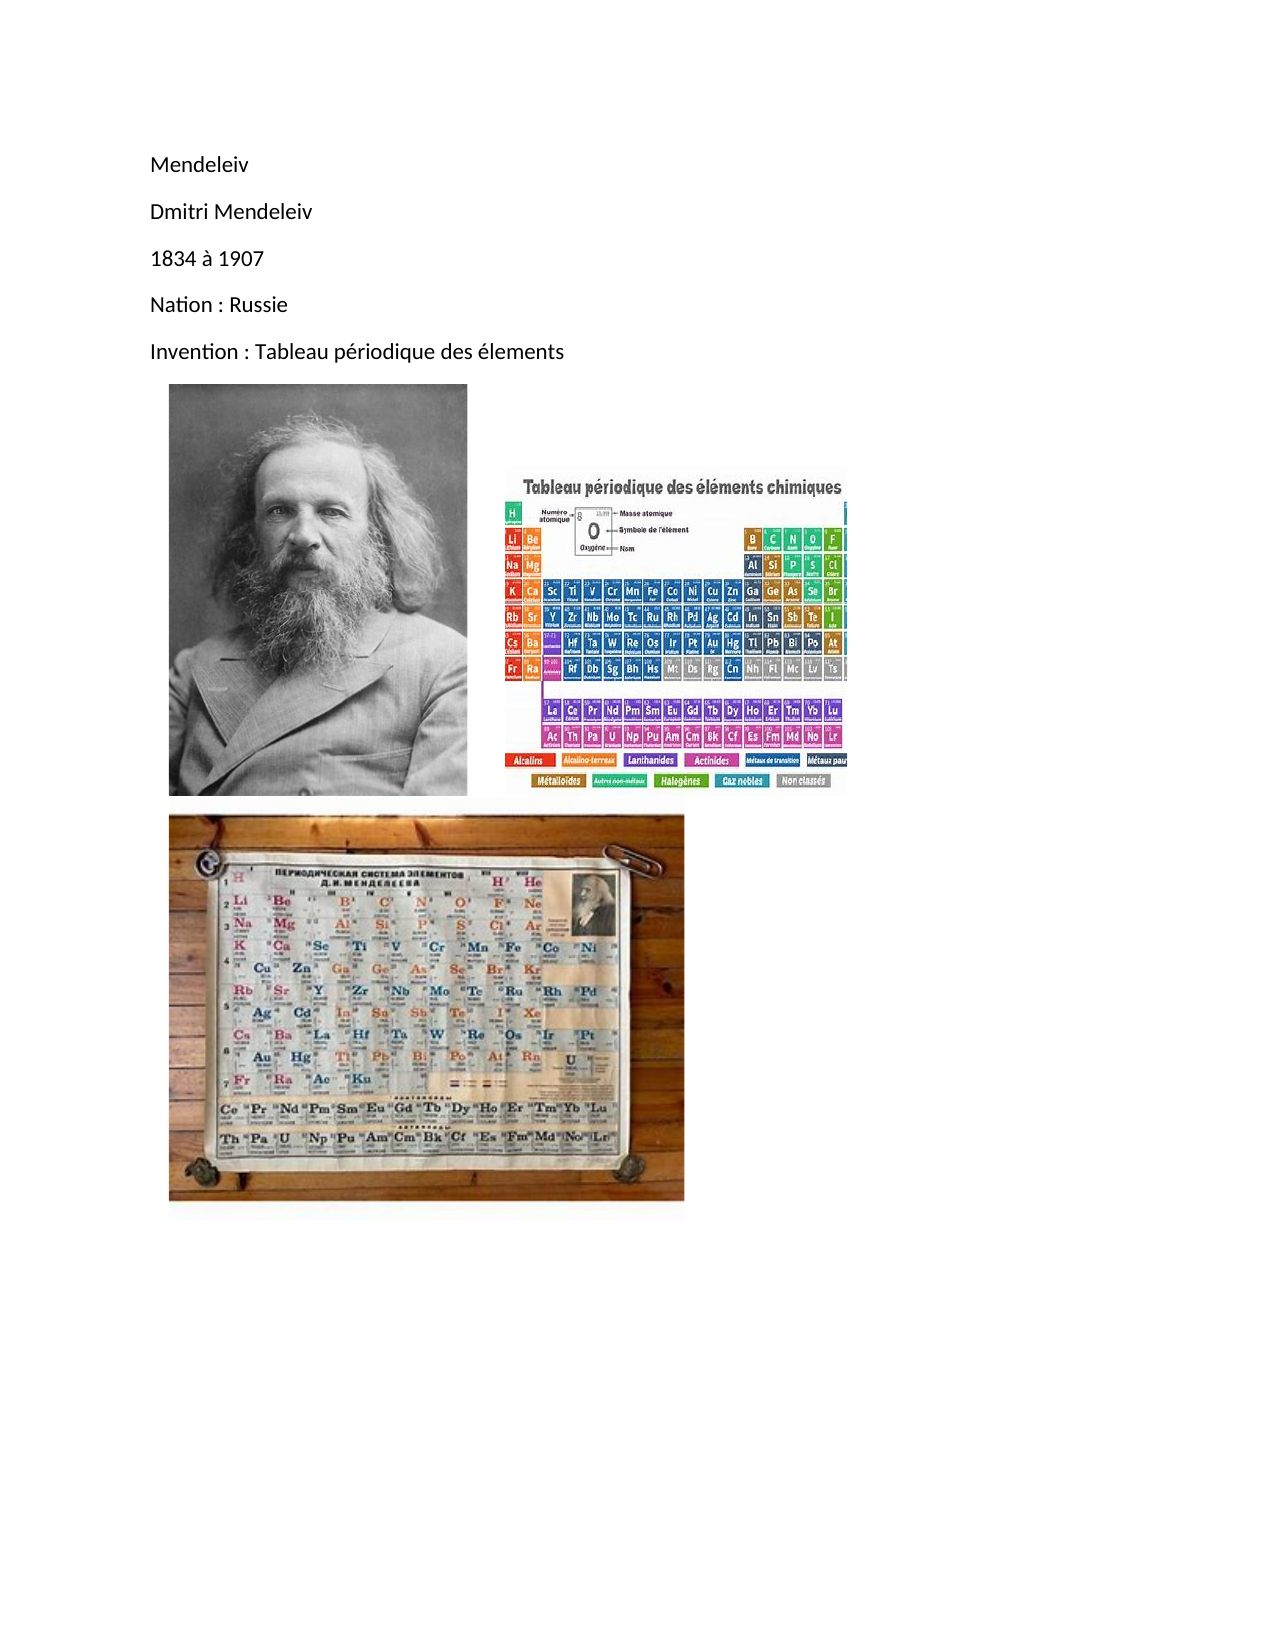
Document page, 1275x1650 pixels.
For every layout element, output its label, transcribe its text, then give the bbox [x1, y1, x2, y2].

text Dmitri Mendeleiv [150, 197, 1125, 225]
text 1834 à 1907 [150, 244, 1125, 272]
text Mendeleiv [150, 150, 1125, 178]
text Invention : Tableau périodique des élements [150, 337, 1125, 366]
text Nation : Russie [150, 291, 1125, 319]
